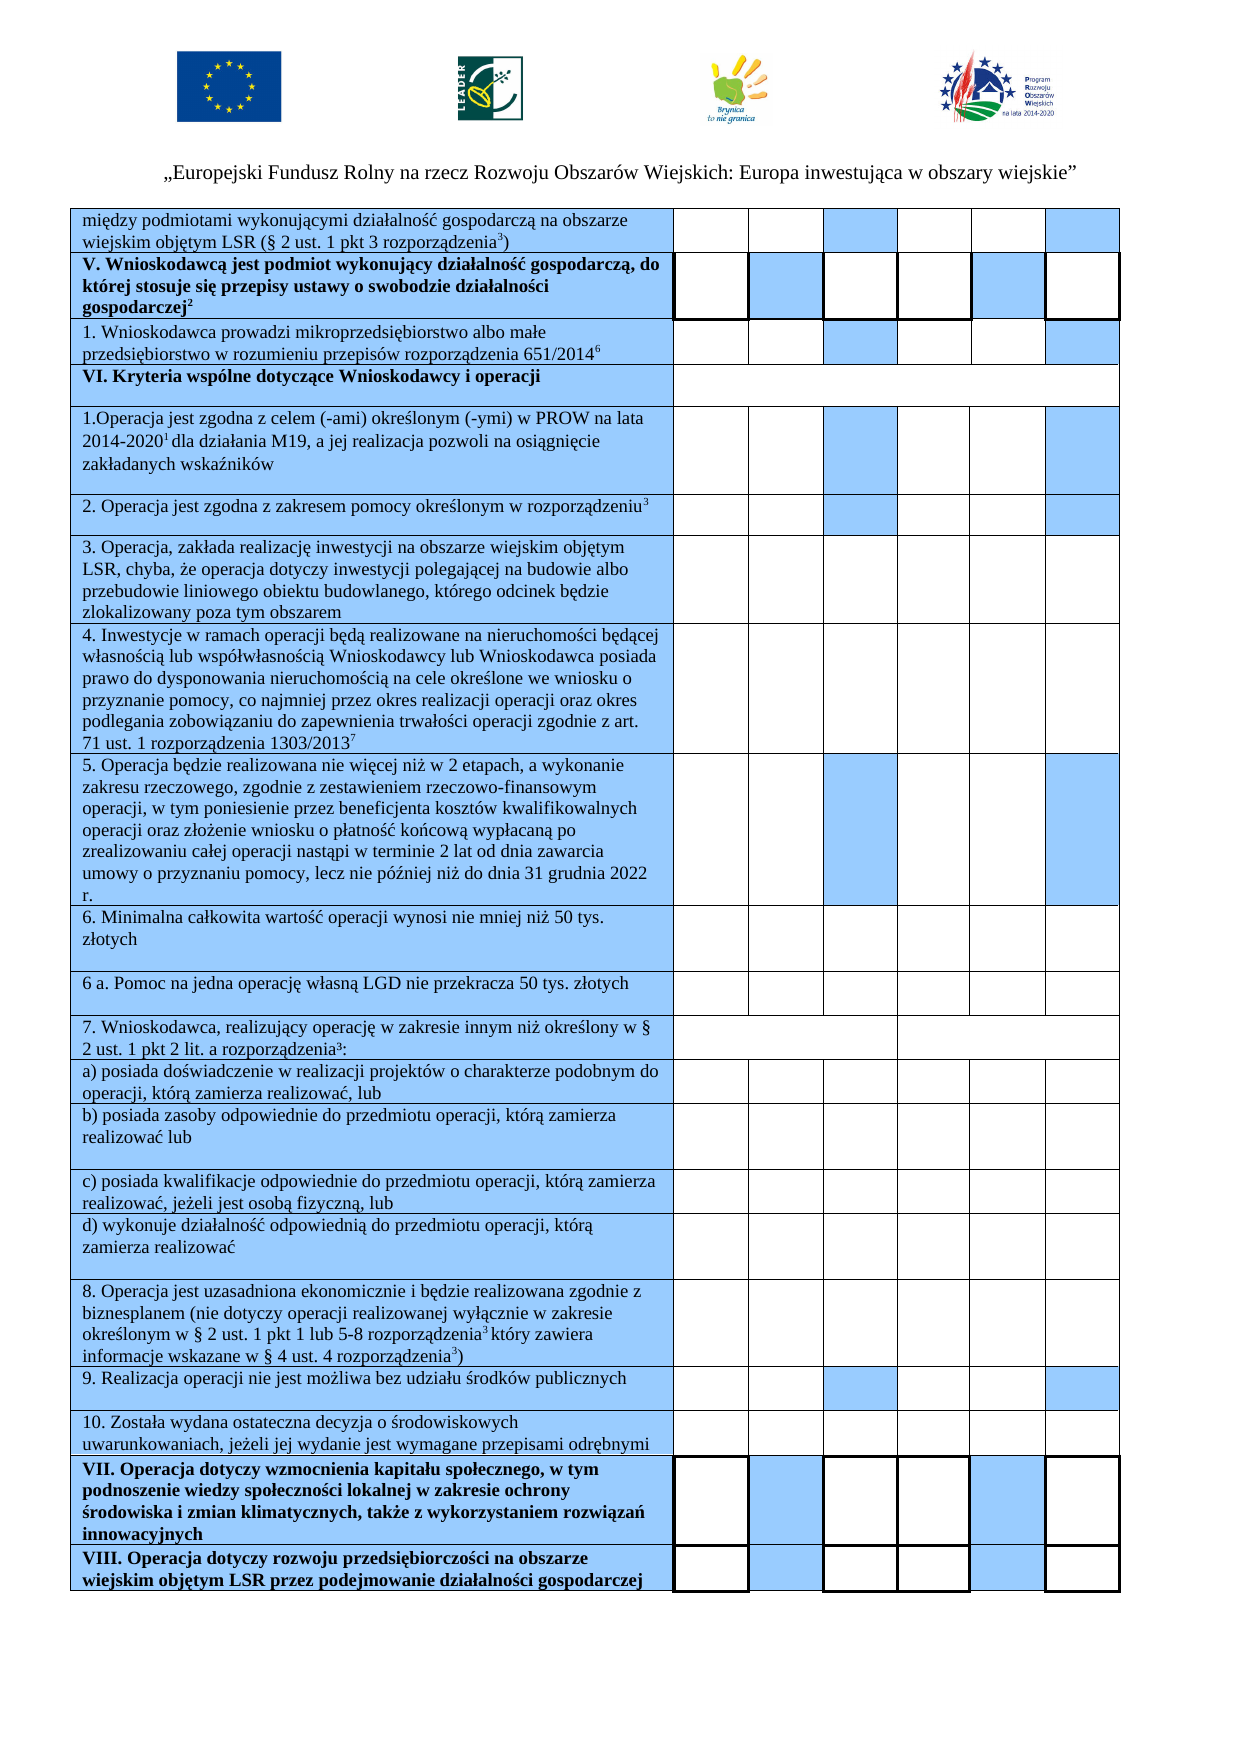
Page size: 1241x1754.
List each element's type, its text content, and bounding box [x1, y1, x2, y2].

table_cell [898, 495, 969, 535]
table_cell [824, 407, 897, 494]
table_cell [824, 1280, 897, 1366]
table_cell [749, 536, 823, 623]
table_cell [1046, 753, 1119, 905]
table_cell VI. Kryteria wspólne dotyczące Wnioskodawcy i operacji [71, 365, 673, 406]
table_cell [674, 906, 748, 971]
table_cell [824, 906, 897, 971]
picture [700, 53, 774, 126]
table_cell [824, 1411, 897, 1454]
table_cell [674, 1280, 748, 1366]
table_cell [899, 1547, 968, 1590]
table_cell [824, 1104, 897, 1169]
table_cell 10. Została wydana ostateczna decyzja o środowiskowych uwarunkowaniach, jeżeli jej wydanie jest wymagane przepisami odrębnymi [71, 1411, 673, 1454]
table_cell [972, 319, 1045, 364]
table_cell [898, 407, 969, 494]
table_cell [970, 1214, 1045, 1279]
table_cell [824, 972, 897, 1015]
table_cell VIII. Operacja dotyczy rozwoju przedsiębiorczości na obszarze wiejskim objętym LSR przez podejmowanie działalności gospodarczej [71, 1545, 672, 1590]
table_cell [750, 253, 822, 318]
table_cell [676, 1458, 747, 1544]
table_cell [898, 1060, 969, 1103]
table_cell [1046, 1104, 1119, 1169]
table_cell [824, 536, 897, 623]
table_cell [1047, 1547, 1118, 1590]
table_cell [674, 209, 748, 252]
table_cell [824, 754, 897, 905]
table_cell [749, 624, 823, 753]
table_cell [824, 1060, 897, 1103]
table_cell [898, 1411, 969, 1454]
table_cell [749, 1367, 823, 1410]
table_cell [970, 624, 1045, 753]
table_cell [898, 1016, 1119, 1059]
table_cell [824, 321, 897, 364]
table_cell [674, 1214, 748, 1279]
table_cell [899, 1458, 968, 1544]
table_cell [898, 754, 969, 905]
table_cell 3. Operacja, zakłada realizację inwestycji na obszarze wiejskim objętym LSR, chyba, że operacja dotyczy inwestycji polegającej na budowie albo przebudowie liniowego obiektu budowlanego, którego odcinek będzie zlokalizowany poza tym obszarem [71, 536, 673, 623]
table_cell [1046, 536, 1119, 623]
table_cell [972, 209, 1045, 252]
table_cell [898, 1104, 969, 1169]
picture [934, 45, 1063, 129]
table_cell 5. Operacja będzie realizowana nie więcej niż w 2 etapach, a wykonanie zakresu rzeczowego, zgodnie z zestawieniem rzeczowo-finansowym operacji, w tym poniesienie przez beneficjenta kosztów kwalifikowalnych operacji oraz złożenie wniosku o płatność końcową wypłacaną po zrealizowaniu całej operacji nastąpi w terminie 2 lat od dnia zawarcia umowy o przyznaniu pomocy, lecz nie później niż do dnia 31 grudnia 2022 r. [71, 754, 673, 905]
table_cell [971, 1456, 1044, 1544]
table_cell [1047, 1458, 1118, 1544]
table_cell [971, 1545, 1044, 1590]
table_cell 8. Operacja jest uzasadniona ekonomicznie i będzie realizowana zgodnie z biznesplanem (nie dotyczy operacji realizowanej wyłącznie w zakresie określonym w § 2 ust. 1 pkt 1 lub 5-8 rozporządzenia3 który zawiera informacje wskazane w § 4 ust. 4 rozporządzenia3) [71, 1280, 673, 1366]
table_cell [674, 972, 748, 1015]
table_cell [1046, 1060, 1119, 1103]
table_cell [898, 1170, 969, 1213]
table_cell d) wykonuje działalność odpowiednią do przedmiotu operacji, którą zamierza realizować [71, 1214, 673, 1279]
table_cell 2. Operacja jest zgodna z zakresem pomocy określonym w rozporządzeniu3 [71, 495, 673, 535]
table_cell 6 a. Pomoc na jedna operację własną LGD nie przekracza 50 tys. złotych [71, 972, 673, 1015]
table_cell [674, 1104, 748, 1169]
table_cell [1046, 1410, 1119, 1454]
table_cell [824, 624, 897, 753]
table_cell [1046, 1366, 1119, 1410]
table_cell [898, 536, 969, 623]
table_cell c) posiada kwalifikacje odpowiednie do przedmiotu operacji, którą zamierza realizować, jeżeli jest osobą fizyczną, lub [71, 1170, 673, 1213]
table_cell [1046, 905, 1119, 971]
table_cell [674, 536, 748, 623]
table_cell [749, 1060, 823, 1103]
picture [175, 50, 283, 124]
table_cell [674, 364, 1119, 406]
table_cell [898, 1367, 969, 1410]
table_cell V. Wnioskodawcą jest podmiot wykonujący działalność gospodarczą, do której stosuje się przepisy ustawy o swobodzie działalności gospodarczej2 [71, 253, 672, 318]
table_cell a) posiada doświadczenie w realizacji projektów o charakterze podobnym do operacji, którą zamierza realizować, lub [71, 1060, 673, 1103]
table_cell [749, 1280, 823, 1366]
table_cell [824, 495, 897, 535]
table_cell [898, 972, 969, 1015]
table_cell [898, 1214, 969, 1279]
table_cell [749, 320, 823, 364]
table_cell [749, 407, 823, 494]
table_cell 7. Wnioskodawca, realizujący operację w zakresie innym niż określony w § 2 ust. 1 pkt 2 lit. a rozporządzenia³: [71, 1016, 673, 1059]
table_cell [749, 1170, 823, 1213]
table_cell [1046, 1280, 1119, 1366]
table_cell [674, 1411, 748, 1454]
table_cell [674, 624, 748, 753]
table_cell [970, 1411, 1045, 1454]
table_cell [970, 1104, 1045, 1169]
picture [457, 56, 524, 121]
table_cell [970, 1367, 1045, 1410]
table_cell [1046, 407, 1119, 494]
table_cell [750, 1456, 822, 1544]
table_cell 9. Realizacja operacji nie jest możliwa bez udziału środków publicznych [71, 1367, 673, 1410]
table_cell [824, 209, 897, 252]
table_cell [898, 624, 969, 753]
table_cell [750, 1545, 822, 1590]
table_cell [970, 906, 1045, 971]
table_cell [824, 1170, 897, 1213]
table_cell [1046, 1214, 1119, 1279]
table_cell [749, 1214, 823, 1279]
table_cell [970, 1060, 1045, 1103]
table_cell [973, 253, 1044, 318]
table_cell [71, 209, 673, 252]
table_cell [674, 495, 748, 535]
table_cell [898, 1280, 969, 1366]
table_cell [970, 495, 1045, 535]
table_cell [749, 495, 823, 535]
table_cell [1046, 972, 1119, 1015]
table_cell b) posiada zasoby odpowiednie do przedmiotu operacji, którą zamierza realizować lub [71, 1104, 673, 1169]
table_cell [749, 1411, 823, 1454]
table_cell [674, 321, 748, 364]
table_cell [898, 209, 971, 252]
table_cell [825, 1547, 896, 1590]
table_cell [749, 209, 823, 252]
table_cell VII. Operacja dotyczy wzmocnienia kapitału społecznego, w tym podnoszenie wiedzy społeczności lokalnej w zakresie ochrony środowiska i zmian klimatycznych, także z wykorzystaniem rozwiązań innowacyjnych [71, 1456, 672, 1544]
table_cell [970, 536, 1045, 623]
table_cell [676, 253, 747, 318]
table_cell [970, 972, 1045, 1015]
table_cell [825, 253, 896, 318]
table_cell [749, 1104, 823, 1169]
table_cell 4. Inwestycje w ramach operacji będą realizowane na nieruchomości będącej własnością lub współwłasnością Wnioskodawcy lub Wnioskodawca posiada prawo do dysponowania nieruchomością na cele określone we wniosku o przyznanie pomocy, co najmniej przez okres realizacji operacji oraz okres podlegania zobowiązaniu do zapewnienia trwałości operacji zgodnie z art. 71 ust. 1 rozporządzenia 1303/20137 [71, 624, 673, 753]
table_cell 1.Operacja jest zgodna z celem (-ami) określonym (-ymi) w PROW na lata 2014-20201 dla działania M19, a jej realizacja pozwoli na osiągnięcie zakładanych wskaźników [71, 407, 673, 494]
table_cell [825, 1458, 896, 1544]
table_cell [674, 407, 748, 494]
table_cell [749, 754, 823, 905]
table_cell [674, 1170, 748, 1213]
table_cell [749, 972, 823, 1015]
table_cell [674, 1016, 897, 1059]
table_cell [674, 754, 748, 905]
table_cell [824, 1214, 897, 1279]
table_cell [1046, 209, 1119, 252]
table_cell [1046, 624, 1119, 753]
table_cell [824, 1367, 897, 1410]
table_cell [1047, 253, 1118, 318]
table_cell [676, 1547, 747, 1590]
table_cell [1046, 1170, 1119, 1213]
table_cell [1046, 321, 1119, 364]
table_cell [674, 1060, 748, 1103]
table_cell [1046, 495, 1119, 535]
table_cell [898, 321, 971, 364]
table_cell [970, 407, 1045, 494]
table_cell [970, 754, 1045, 905]
table_cell [899, 253, 970, 318]
table_cell 6. Minimalna całkowita wartość operacji wynosi nie mniej niż 50 tys. złotych [71, 906, 673, 971]
table_cell [674, 1367, 748, 1410]
table_cell [749, 906, 823, 971]
table_cell 1. Wnioskodawca prowadzi mikroprzedsiębiorstwo albo małe przedsiębiorstwo w rozumieniu przepisów rozporządzenia 651/20146 [71, 319, 673, 364]
table_cell [970, 1170, 1045, 1213]
table_cell [970, 1280, 1045, 1366]
table_cell [898, 906, 969, 971]
